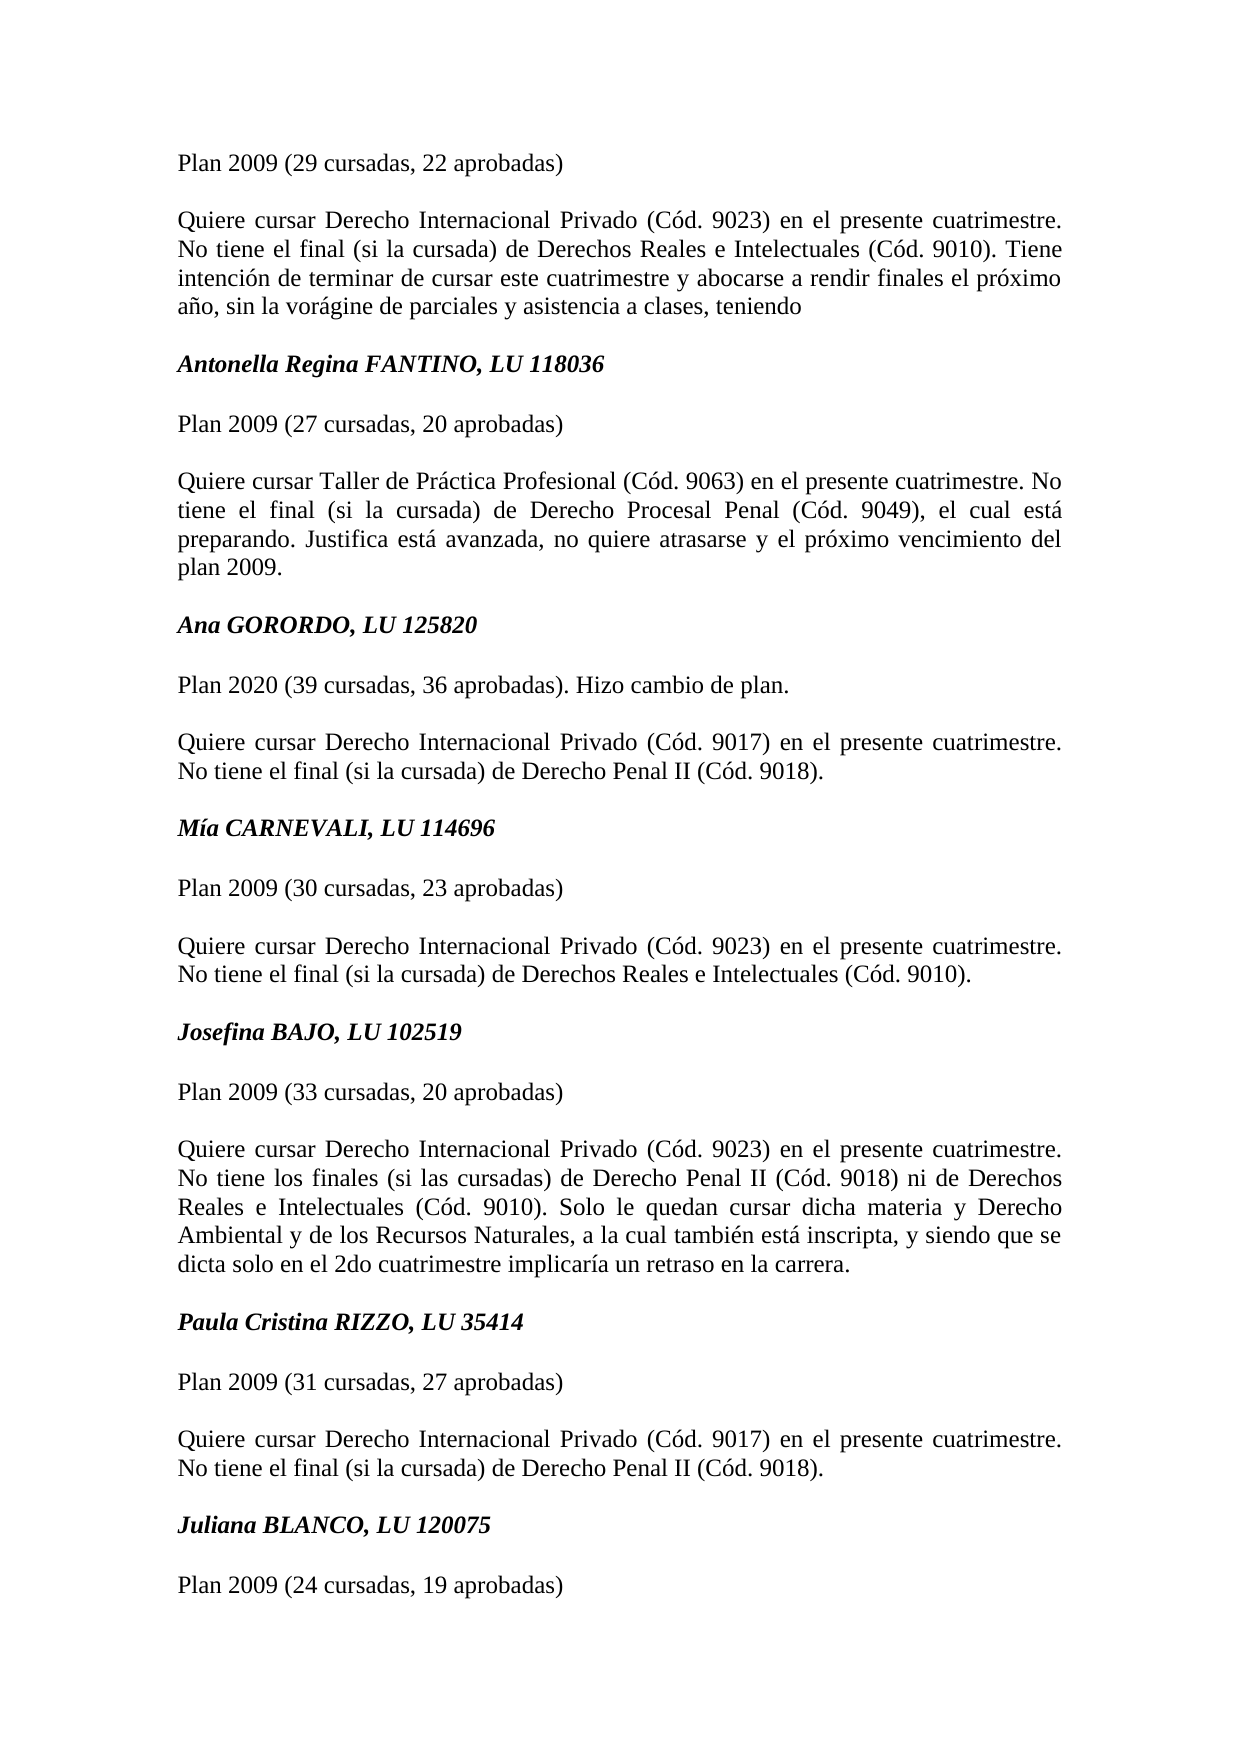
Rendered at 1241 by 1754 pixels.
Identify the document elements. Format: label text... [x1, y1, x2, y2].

text Paula Cristina RIZZO, LU 35414 [177, 1307, 1063, 1336]
text Quiere cursar Derecho Internacional Privado (Cód. 9023) en el presente cuatrimestre. No tiene el final (si la cursada) de Derechos Reales e Intelectuales (Cód. 9010). [177, 931, 1063, 988]
text Plan 2020 (39 cursadas, 36 aprobadas). Hizo cambio de plan. [177, 670, 1063, 698]
text Juliana BLANCO, LU 120075 [177, 1510, 1063, 1539]
text Mía CARNEVALI, LU 114696 [177, 813, 1063, 842]
text Quiere cursar Taller de Práctica Profesional (Cód. 9063) en el presente cuatrimestre. No tiene el final (si la cursada) de Derecho Procesal Penal (Cód. 9049), el cual está preparando. Justifica está avanzada, no quiere atrasarse y el próximo vencimiento del plan 2009. [177, 466, 1063, 581]
text Plan 2009 (29 cursadas, 22 aprobadas) [177, 148, 1063, 176]
text Josefina BAJO, LU 102519 [177, 1017, 1063, 1046]
text Plan 2009 (30 cursadas, 23 aprobadas) [177, 873, 1063, 902]
text Plan 2009 (24 cursadas, 19 aprobadas) [177, 1570, 1063, 1599]
text Plan 2009 (27 cursadas, 20 aprobadas) [177, 409, 1063, 437]
text Plan 2009 (33 cursadas, 20 aprobadas) [177, 1077, 1063, 1106]
text Plan 2009 (31 cursadas, 27 aprobadas) [177, 1367, 1063, 1395]
text Quiere cursar Derecho Internacional Privado (Cód. 9023) en el presente cuatrimestre. No tiene el final (si la cursada) de Derechos Reales e Intelectuales (Cód. 9010). Tiene intención de terminar de cursar este cuatrimestre y abocarse a rendir finales el próximo año, sin la vorágine de parciales y asistencia a clases, teniendo [177, 205, 1063, 320]
text Ana GORORDO, LU 125820 [177, 610, 1063, 639]
text Quiere cursar Derecho Internacional Privado (Cód. 9017) en el presente cuatrimestre. No tiene el final (si la cursada) de Derecho Penal II (Cód. 9018). [177, 1424, 1063, 1482]
text Quiere cursar Derecho Internacional Privado (Cód. 9017) en el presente cuatrimestre. No tiene el final (si la cursada) de Derecho Penal II (Cód. 9018). [177, 727, 1063, 785]
text Quiere cursar Derecho Internacional Privado (Cód. 9023) en el presente cuatrimestre. No tiene los finales (si las cursadas) de Derecho Penal II (Cód. 9018) ni de Derechos Reales e Intelectuales (Cód. 9010). Solo le quedan cursar dicha materia y Derecho Ambiental y de los Recursos Naturales, a la cual también está inscripta, y siendo que se dicta solo en el 2do cuatrimestre implicaría un retraso en la carrera. [177, 1134, 1063, 1278]
text Antonella Regina FANTINO, LU 118036 [177, 349, 1063, 378]
